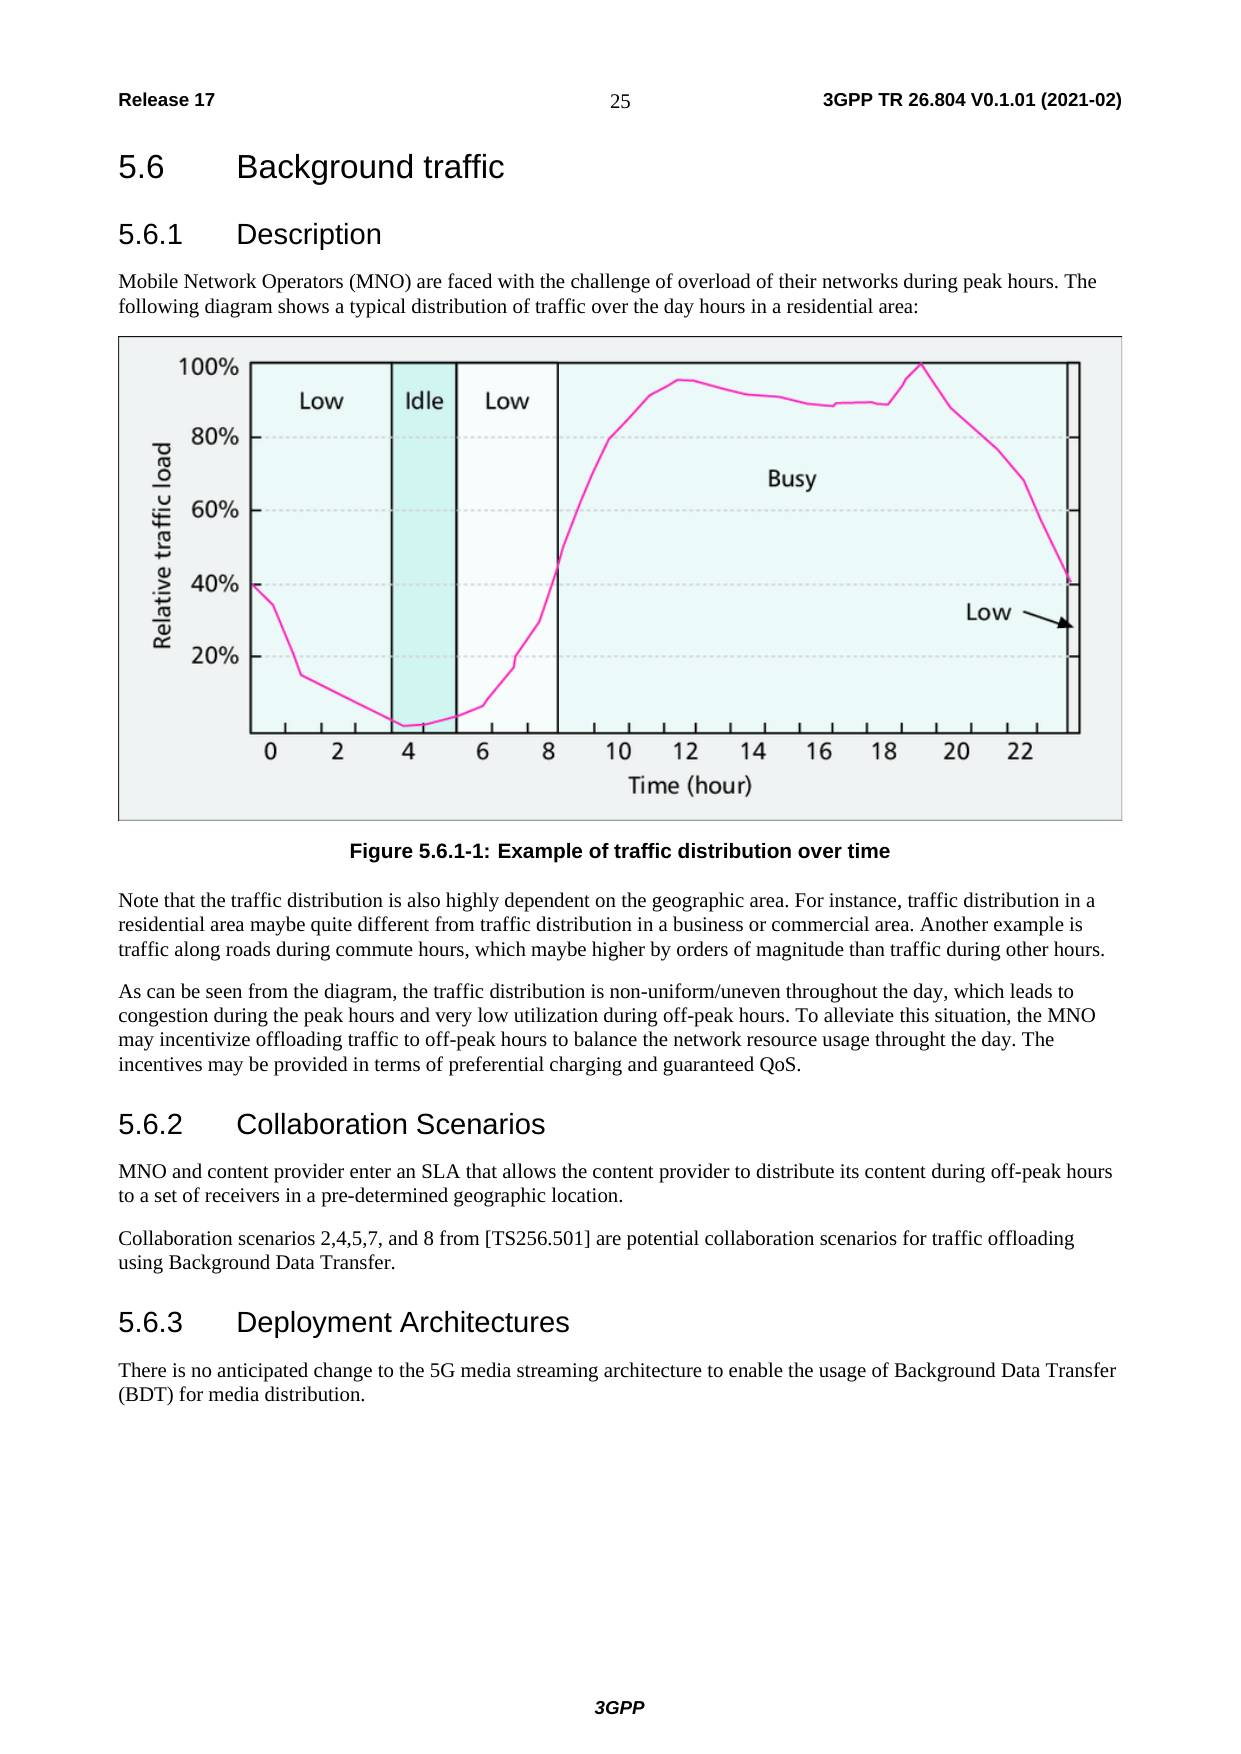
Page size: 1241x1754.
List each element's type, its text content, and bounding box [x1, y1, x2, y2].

picture [118, 336, 1123, 821]
subtitle 5.6 Background traffic [118, 147, 1122, 186]
